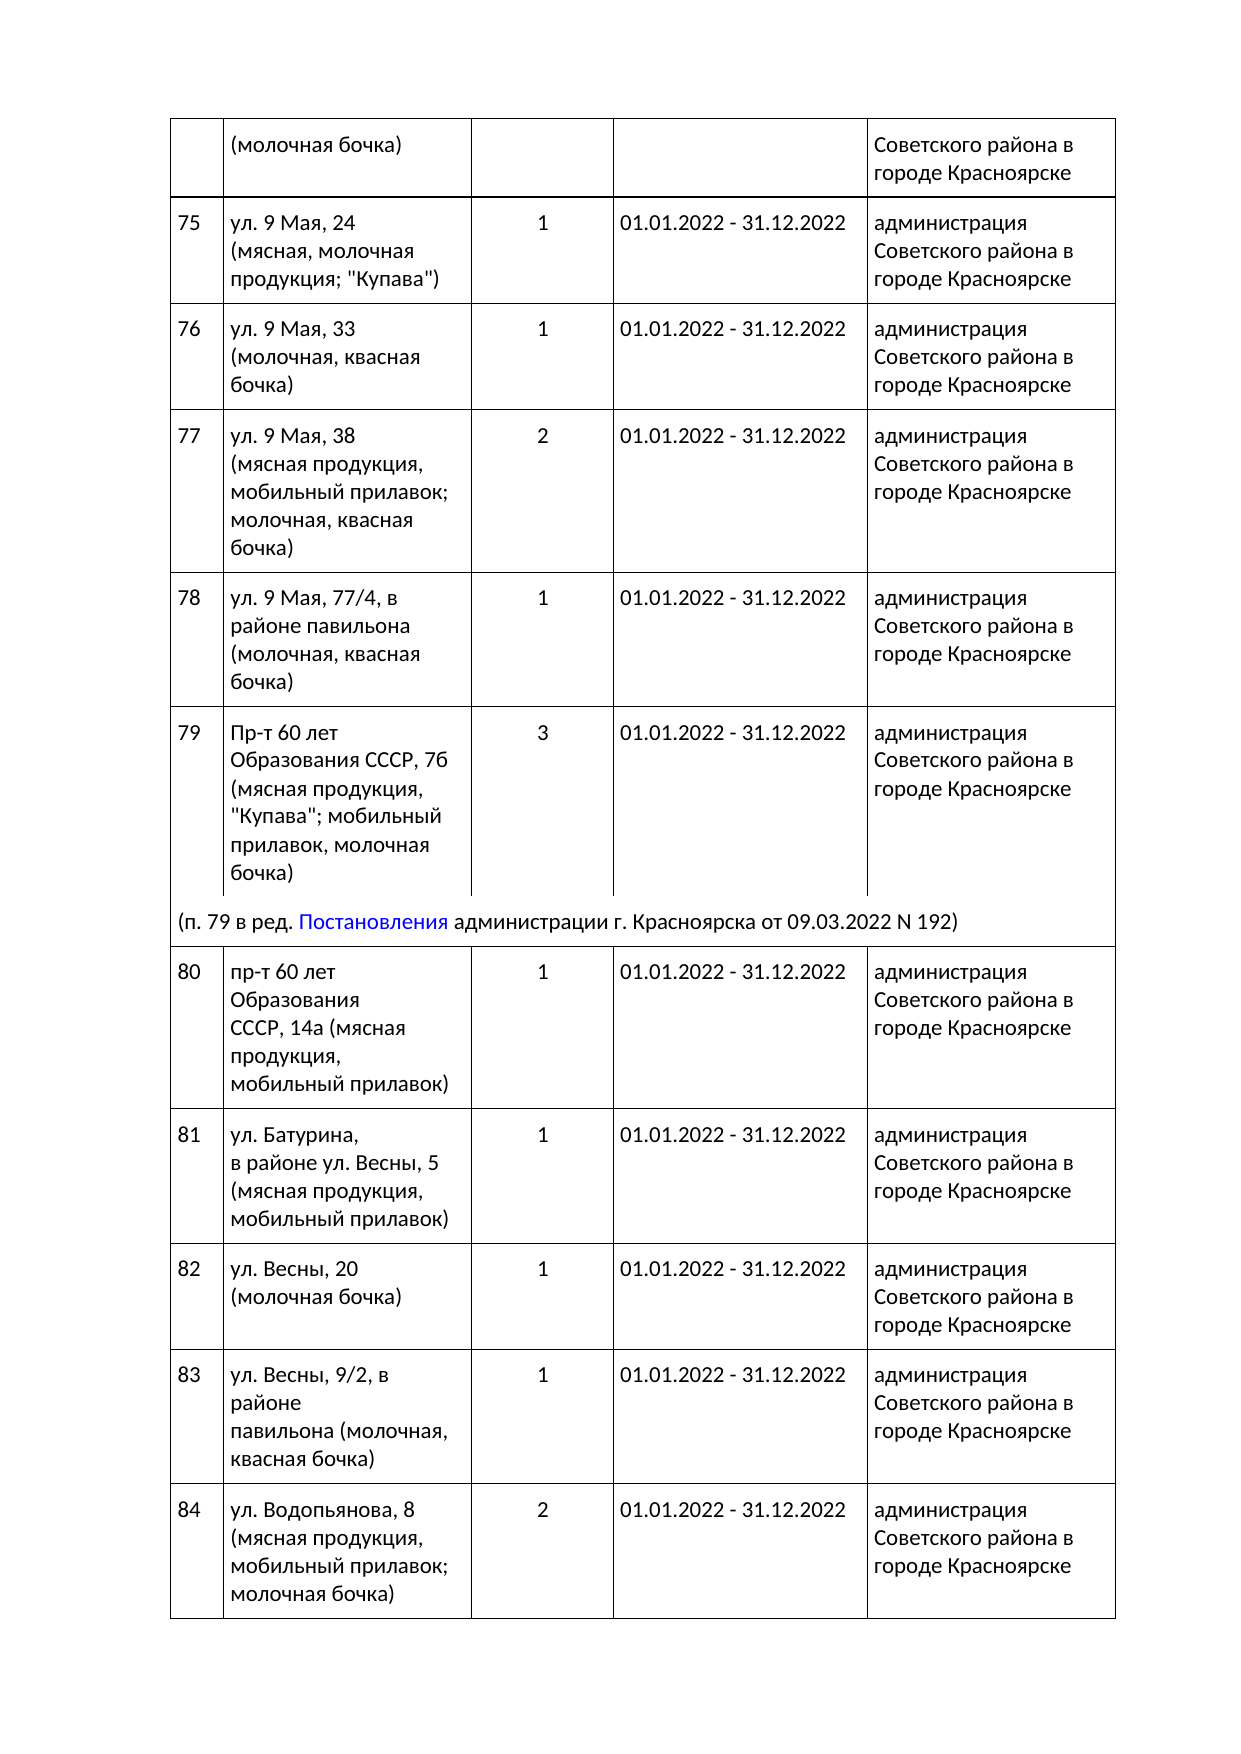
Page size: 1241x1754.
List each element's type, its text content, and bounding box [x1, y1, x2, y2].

table_cell 78 [171, 573, 223, 706]
table_cell 1 [472, 119, 613, 196]
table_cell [224, 119, 471, 196]
table_cell 2 [472, 410, 613, 572]
table_cell 01.01.2022 - 31.12.2022 [614, 573, 867, 706]
table_cell 1 [472, 198, 613, 303]
table_cell 76 [171, 304, 223, 409]
table_cell 01.01.2022 - 31.12.2022 [614, 707, 867, 896]
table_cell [614, 119, 867, 196]
table_cell 01.01.2022 - 31.12.2022 [614, 1350, 867, 1483]
table_cell 01.01.2022 - 31.12.2022 [614, 304, 867, 409]
table_cell администрация Советского района в городе Красноярске [868, 1350, 1115, 1483]
table_cell 75 [171, 198, 223, 303]
table_cell 1 [472, 304, 613, 409]
table_cell 01.01.2022 - 31.12.2022 [614, 1109, 867, 1242]
table_cell ул. Весны, 9/2, в районе павильона (молочная, квасная бочка) [224, 1350, 471, 1483]
table_cell 1 [472, 573, 613, 706]
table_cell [868, 198, 1115, 303]
table_cell 1 [472, 947, 613, 1108]
table_cell 74 [171, 119, 223, 196]
table_cell 79 [171, 707, 223, 896]
table_cell 81 [171, 1109, 223, 1242]
table_cell 3 [472, 707, 613, 896]
table_cell 2 [472, 1484, 613, 1617]
table_cell ул. Весны, 20 (молочная бочка) [224, 1244, 471, 1349]
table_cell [868, 119, 1115, 196]
table_cell 01.01.2022 - 31.12.2022 [614, 410, 867, 572]
table_cell 01.01.2022 - 31.12.2022 [614, 1244, 867, 1349]
table_cell 77 [171, 410, 223, 572]
table_cell администрация Советского района в городе Красноярске [868, 410, 1115, 572]
table_cell 1 [472, 1244, 613, 1349]
table_cell Пр-т 60 лет Образования СССР, 7б (мясная продукция, "Купава"; мобильный прилавок, молочная бочка) [224, 707, 471, 896]
table_cell ул. Водопьянова, 8 (мясная продукция, мобильный прилавок; молочная бочка) [224, 1484, 471, 1617]
table_cell ул. 9 Мая, 38 (мясная продукция, мобильный прилавок; молочная, квасная бочка) [224, 410, 471, 572]
table_cell ул. Батурина, в районе ул. Весны, 5 (мясная продукция, мобильный прилавок) [224, 1109, 471, 1242]
table_cell 01.01.2022 - 31.12.2022 [614, 947, 867, 1108]
table_cell 82 [171, 1244, 223, 1349]
table_cell 1 [472, 1109, 613, 1242]
table_cell 83 [171, 1350, 223, 1483]
table_cell администрация Советского района в городе Красноярске [868, 304, 1115, 409]
table_cell администрация Советского района в городе Красноярске [868, 947, 1115, 1108]
table_cell 80 [171, 947, 223, 1108]
table_cell (п. 79 в ред. Постановления администрации г. Красноярска от 09.03.2022 N 192) [171, 896, 1115, 946]
table_cell ул. 9 Мая, 33 (молочная, квасная бочка) [224, 304, 471, 409]
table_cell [868, 1484, 1115, 1617]
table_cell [614, 1484, 867, 1617]
table_cell пр-т 60 лет Образования СССР, 14а (мясная продукция, мобильный прилавок) [224, 947, 471, 1108]
table_cell администрация Советского района в городе Красноярске [868, 1109, 1115, 1242]
table_cell ул. 9 Мая, 77/4, в районе павильона (молочная, квасная бочка) [224, 573, 471, 706]
table_cell 1 [472, 1350, 613, 1483]
table_cell администрация Советского района в городе Красноярске [868, 707, 1115, 896]
table_cell 84 [171, 1484, 223, 1617]
table_cell администрация Советского района в городе Красноярске [868, 1244, 1115, 1349]
table_cell 01.01.2022 - 31.12.2022 [614, 198, 867, 303]
table_cell администрация Советского района в городе Красноярске [868, 573, 1115, 706]
table_cell ул. 9 Мая, 24 (мясная, молочная продукция; "Купава") [224, 198, 471, 303]
